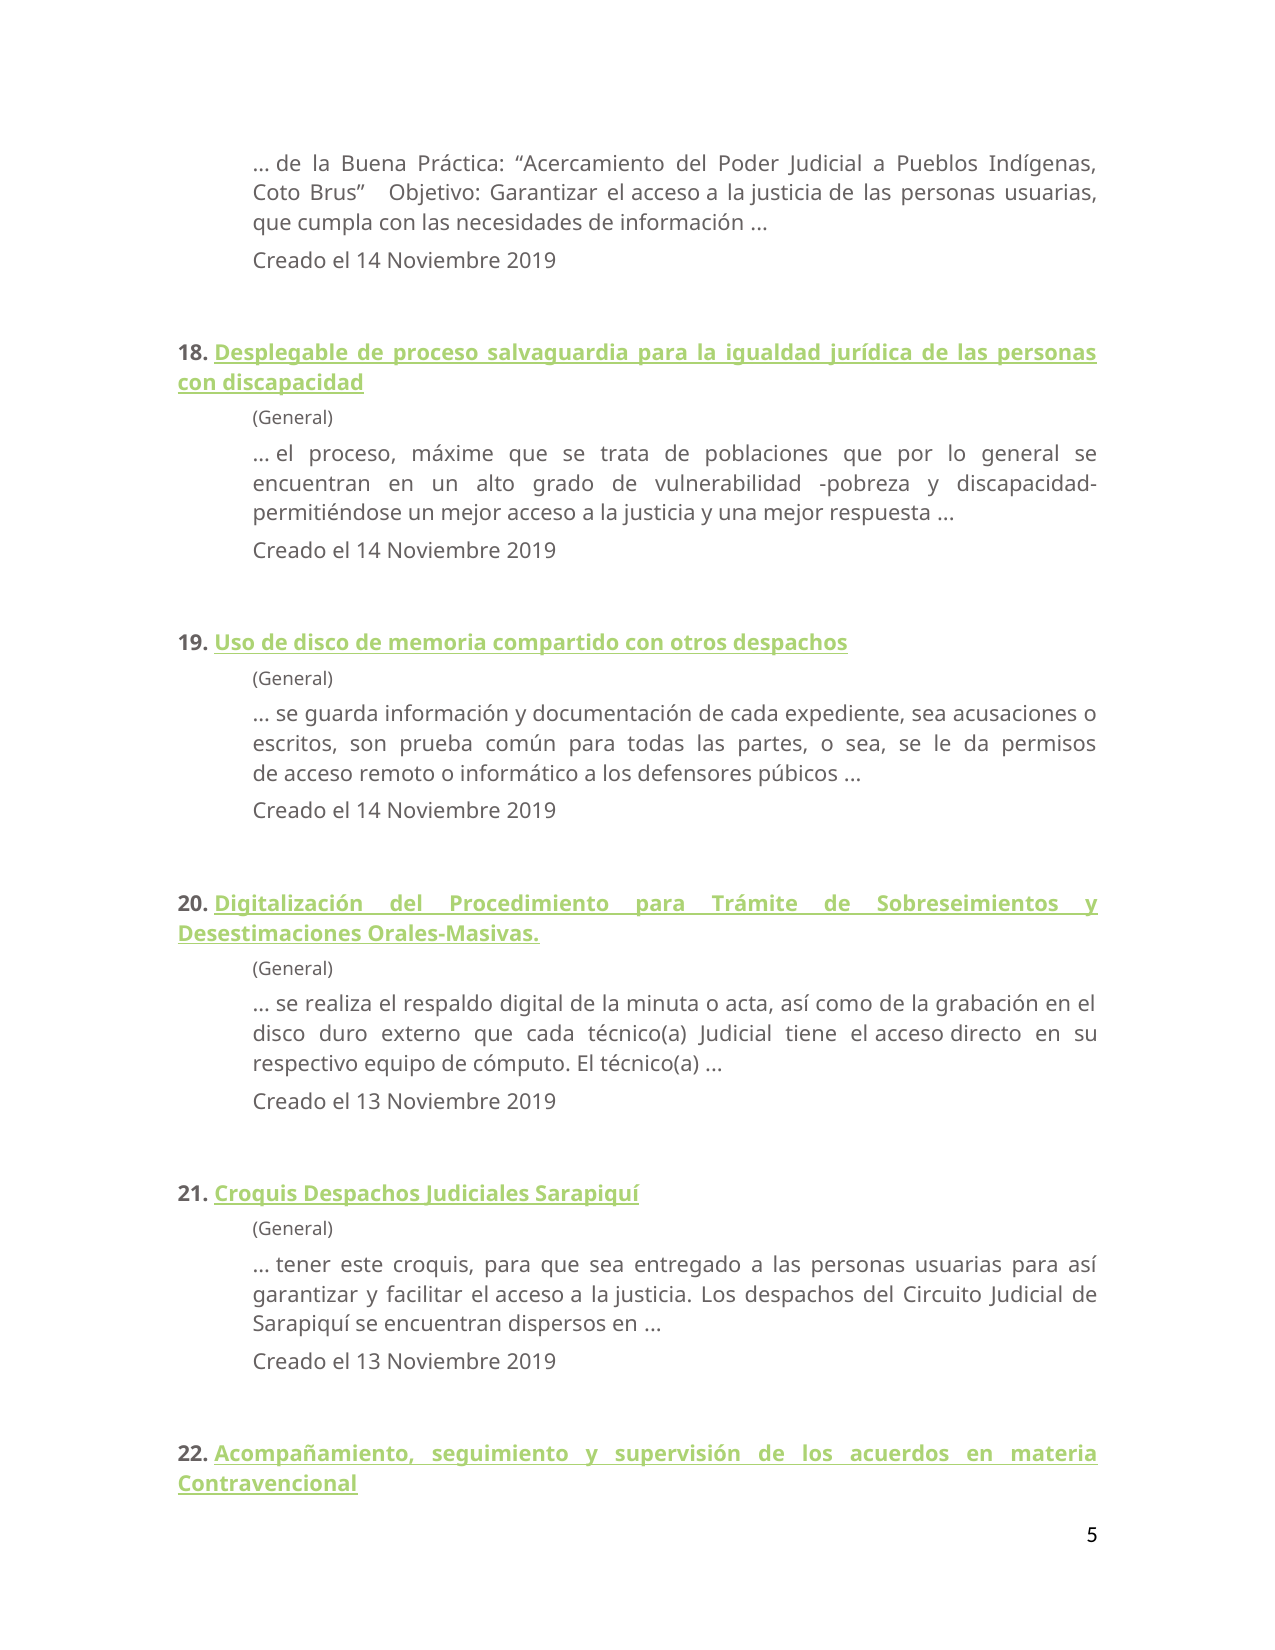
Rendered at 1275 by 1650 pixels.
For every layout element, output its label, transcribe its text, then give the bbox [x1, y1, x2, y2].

text Creado el 14 Noviembre 2019 [252, 245, 1098, 274]
text 21. Croquis Despachos Judiciales Sarapiquí [177, 1178, 1098, 1208]
text Creado el 13 Noviembre 2019 [252, 1086, 1098, 1115]
text (General) [252, 404, 1098, 430]
text 22. Acompañamiento, seguimiento y supervisión de los acuerdos en materia Contravencional [177, 1438, 1098, 1498]
text Creado el 14 Noviembre 2019 [252, 795, 1098, 825]
text ... de la Buena Práctica: “Acercamiento del Poder Judicial a Pueblos Indígenas, Coto Brus” Objetivo: Garantizar el acceso a la justicia de las personas usuarias, que cumpla con las necesidades de información ... [252, 148, 1098, 237]
text ... tener este croquis, para que sea entregado a las personas usuarias para así garantizar y facilitar el acceso a la justicia. Los despachos del Circuito Judicial de Sarapiquí se encuentran dispersos en ... [252, 1249, 1098, 1338]
text (General) [252, 665, 1098, 690]
text 20. Digitalización del Procedimiento para Trámite de Sobreseimientos y Desestimaciones Orales-Masivas. [177, 888, 1098, 947]
text Creado el 14 Noviembre 2019 [252, 535, 1098, 565]
text (General) [252, 955, 1098, 981]
text (General) [252, 1216, 1098, 1241]
text ... el proceso, máxime que se trata de poblaciones que por lo general se encuentran en un alto grado de vulnerabilidad -pobreza y discapacidad- permitiéndose un mejor acceso a la justicia y una mejor respuesta ... [252, 438, 1098, 527]
text Creado el 13 Noviembre 2019 [252, 1346, 1098, 1376]
text ... se guarda información y documentación de cada expediente, sea acusaciones o escritos, son prueba común para todas las partes, o sea, se le da permisos de acceso remoto o informático a los defensores púbicos ... [252, 698, 1098, 788]
text ... se realiza el respaldo digital de la minuta o acta, así como de la grabación en el disco duro externo que cada técnico(a) Judicial tiene el acceso directo en su respectivo equipo de cómputo. El técnico(a) ... [252, 988, 1098, 1078]
text 18. Desplegable de proceso salvaguardia para la igualdad jurídica de las personas con discapacidad [177, 337, 1098, 397]
text 19. Uso de disco de memoria compartido con otros despachos [177, 627, 1098, 657]
